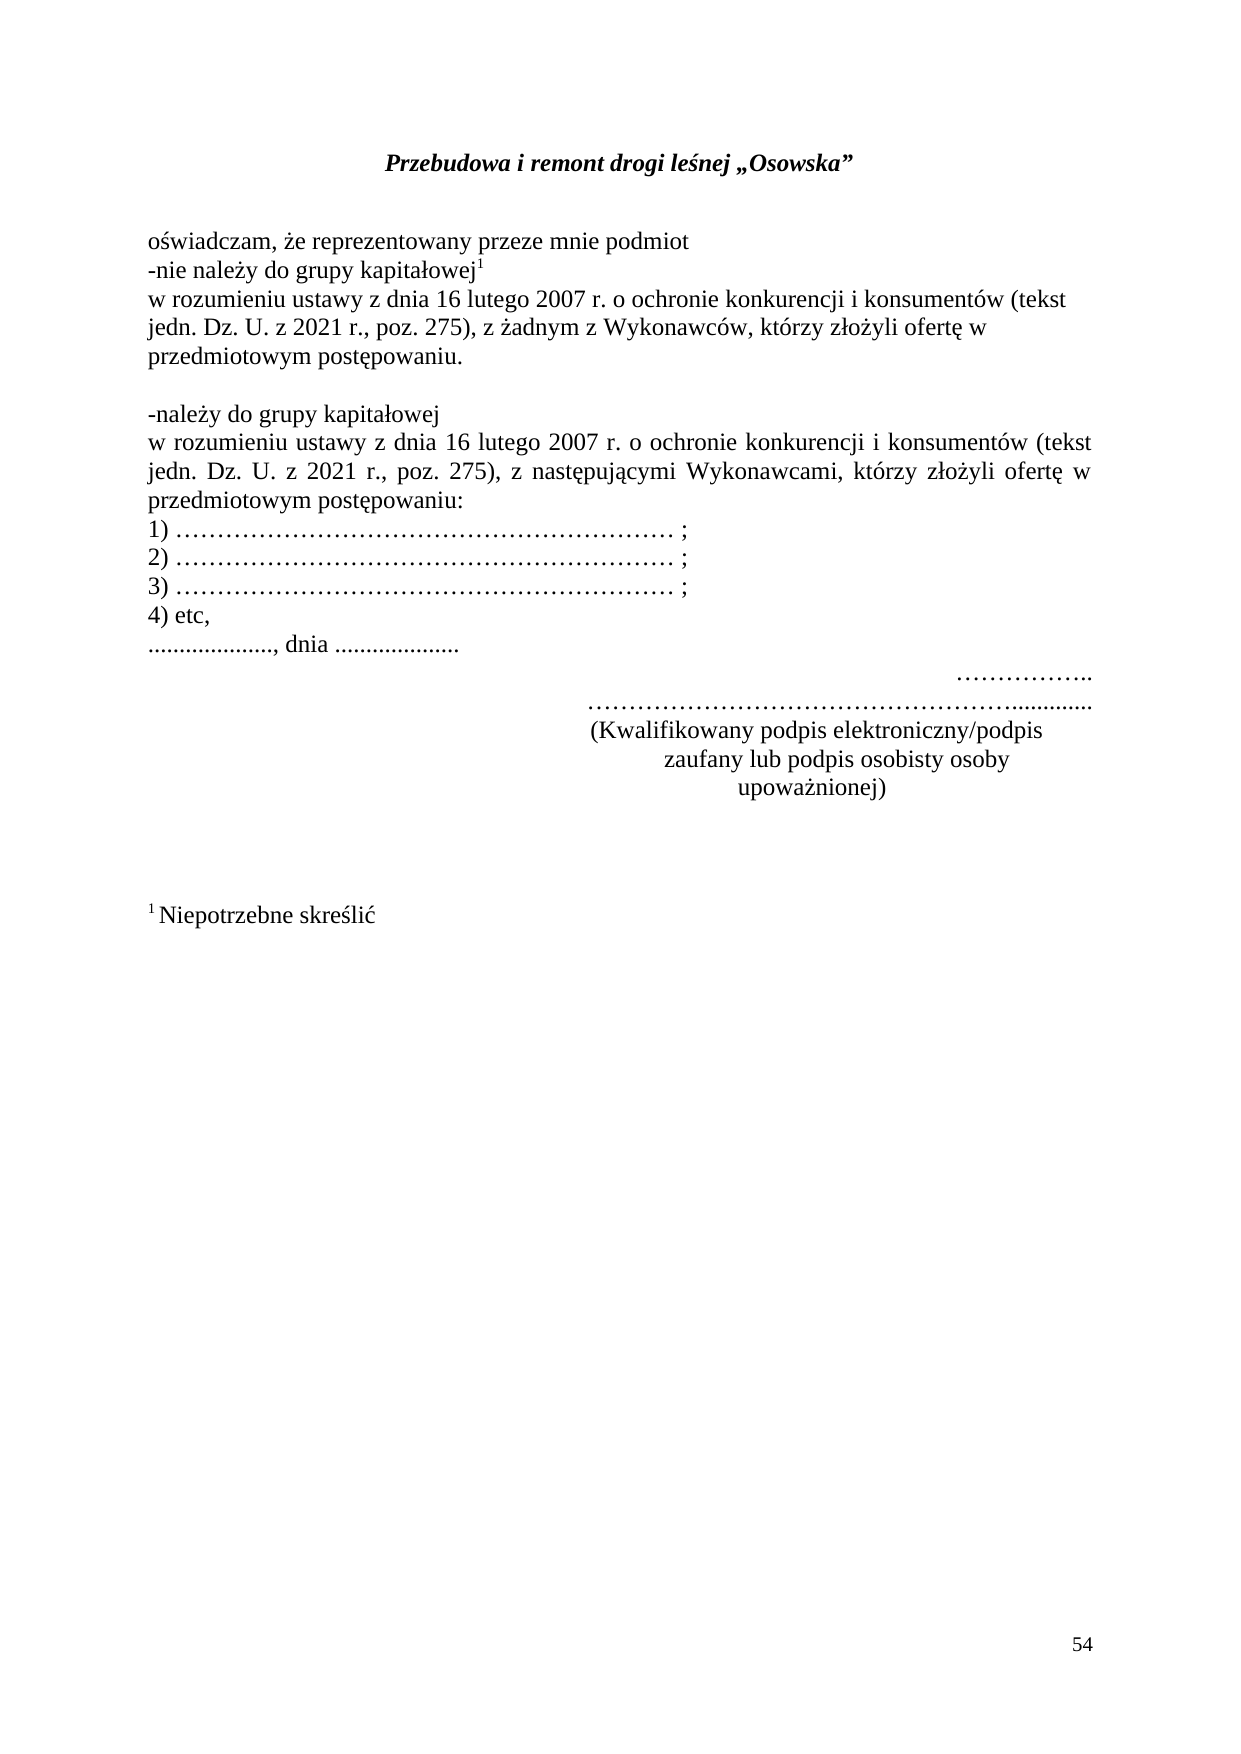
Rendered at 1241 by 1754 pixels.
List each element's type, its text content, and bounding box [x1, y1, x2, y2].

text 1) …………………………………………………… ; [148, 514, 1093, 542]
text -należy do grupy kapitałowej [148, 399, 1093, 427]
text -nie należy do grupy kapitałowej1 [148, 255, 1093, 284]
text w rozumieniu ustawy z dnia 16 lutego 2007 r. o ochronie konkurencji i konsumentów (tekst jedn. Dz. U. z 2021 r., poz. 275), z żadnym z Wykonawców, którzy złożyli ofertę w przedmiotowym postępowaniu. [148, 284, 1093, 370]
text zaufany lub podpis osobisty osoby [148, 744, 1093, 772]
text (Kwalifikowany podpis elektroniczny/podpis [148, 715, 1093, 744]
text w rozumieniu ustawy z dnia 16 lutego 2007 r. o ochronie konkurencji i konsumentów (tekst jedn. Dz. U. z 2021 r., poz. 275), z następującymi Wykonawcami, którzy złożyli ofertę w przedmiotowym postępowaniu: [148, 427, 1093, 514]
text 4) etc, [148, 600, 1093, 629]
text 1 Niepotrzebne skreślić [148, 900, 1093, 929]
text upoważnionej) [148, 772, 1093, 801]
text Przebudowa i remont drogi leśnej „Osowska” [148, 148, 1093, 176]
text 3) …………………………………………………… ; [148, 571, 1093, 600]
text 2) …………………………………………………… ; [148, 542, 1093, 571]
text ...................., dnia .................... [148, 629, 1093, 657]
text oświadczam, że reprezentowany przeze mnie podmiot [148, 226, 1093, 255]
text ……………..……………………………………………............. [148, 657, 1093, 715]
